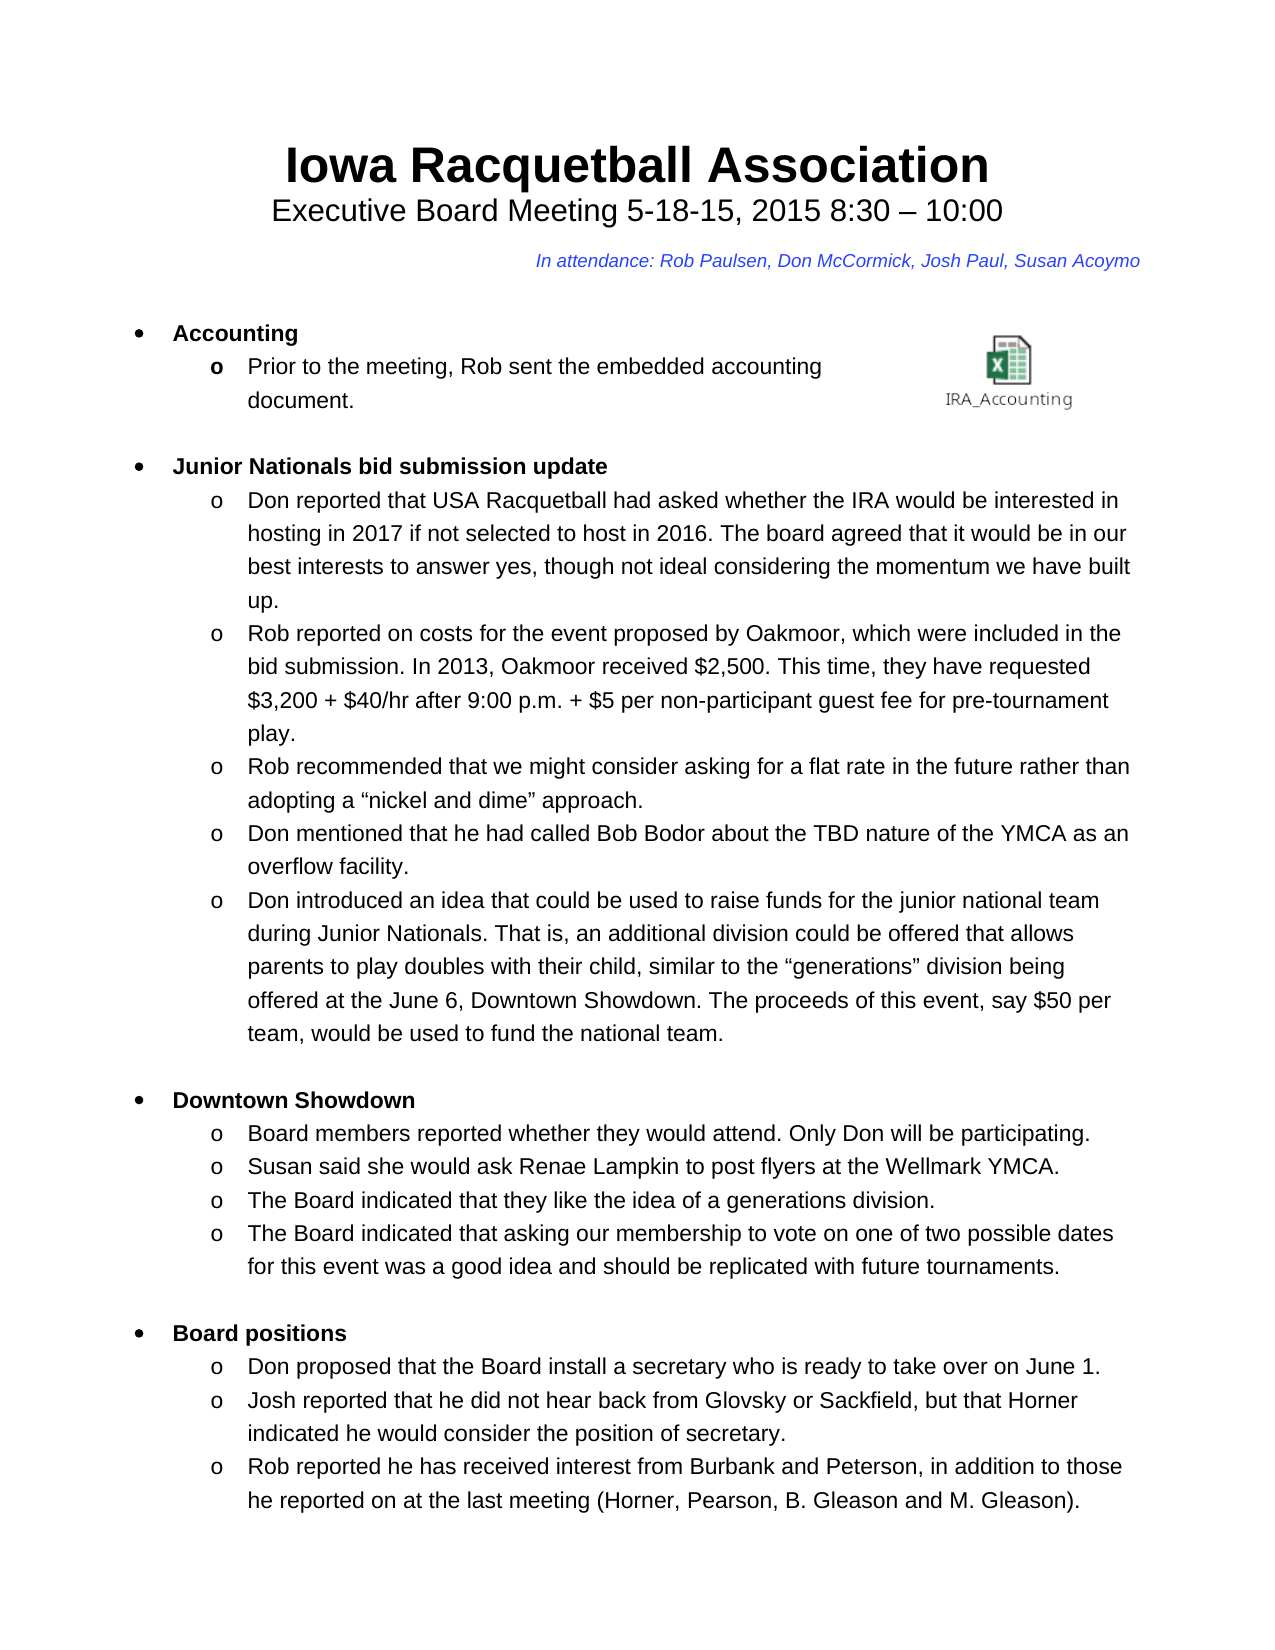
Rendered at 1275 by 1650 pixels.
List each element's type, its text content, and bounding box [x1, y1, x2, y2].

list Accounting [135, 315, 1140, 348]
list Rob recommended that we might consider asking for a flat rate in the future rather than adopting a “nickel and dime” approach. [210, 748, 1140, 815]
text Executive Board Meeting 5-18-15, 2015 8:30 – 10:00 [135, 192, 1140, 228]
list Don proposed that the Board install a secretary who is ready to take over on June 1. [210, 1348, 1140, 1381]
list Susan said she would ask Renae Lampkin to post flyers at the Wellmark YMCA. [210, 1148, 1140, 1181]
text In attendance: Rob Paulsen, Don McCormick, Josh Paul, Susan Acoymo [135, 250, 1140, 272]
text Iowa Racquetball Association [135, 135, 1140, 192]
list The Board indicated that they like the idea of a generations division. [210, 1181, 1140, 1215]
list Rob reported he has received interest from Burbank and Peterson, in addition to those he reported on at the last meeting (Horner, Pearson, B. Gleason and M. Gleason). [210, 1448, 1140, 1515]
list Junior Nationals bid submission update [135, 448, 1140, 481]
list Rob reported on costs for the event proposed by Oakmoor, which were included in the bid submission. In 2013, Oakmoor received $2,500. This time, they have requested $3,200 + $40/hr after 9:00 p.m. + $5 per non-participant guest fee for pre-tournament play. [210, 615, 1140, 748]
list Board members reported whether they would attend. Only Don will be participating. [210, 1115, 1140, 1148]
list Don mentioned that he had called Bob Bodor about the TBD nature of the YMCA as an overflow facility. [210, 815, 1140, 881]
list The Board indicated that asking our membership to vote on one of two possible dates for this event was a good idea and should be replicated with future tournaments. [210, 1215, 1140, 1281]
list Don reported that USA Racquetball had asked whether the IRA would be interested in hosting in 2017 if not selected to host in 2016. The board agreed that it would be in our best interests to answer yes, though not ideal considering the momentum we have built up. [210, 481, 1140, 615]
list Prior to the meeting, Rob sent the embedded accounting document. [210, 348, 1140, 415]
list Downtown Showdown [135, 1081, 1140, 1115]
list Board positions [135, 1315, 1140, 1348]
list Josh reported that he did not hear back from Glovsky or Sackfield, but that Horner indicated he would consider the position of secretary. [210, 1381, 1140, 1448]
list Don introduced an idea that could be used to raise funds for the junior national team during Junior Nationals. That is, an additional division could be offered that allows parents to play doubles with their child, similar to the “generations” division being offered at the June 6, Downtown Showdown. The proceeds of this event, say $50 per team, would be used to fund the national team. [210, 881, 1140, 1081]
